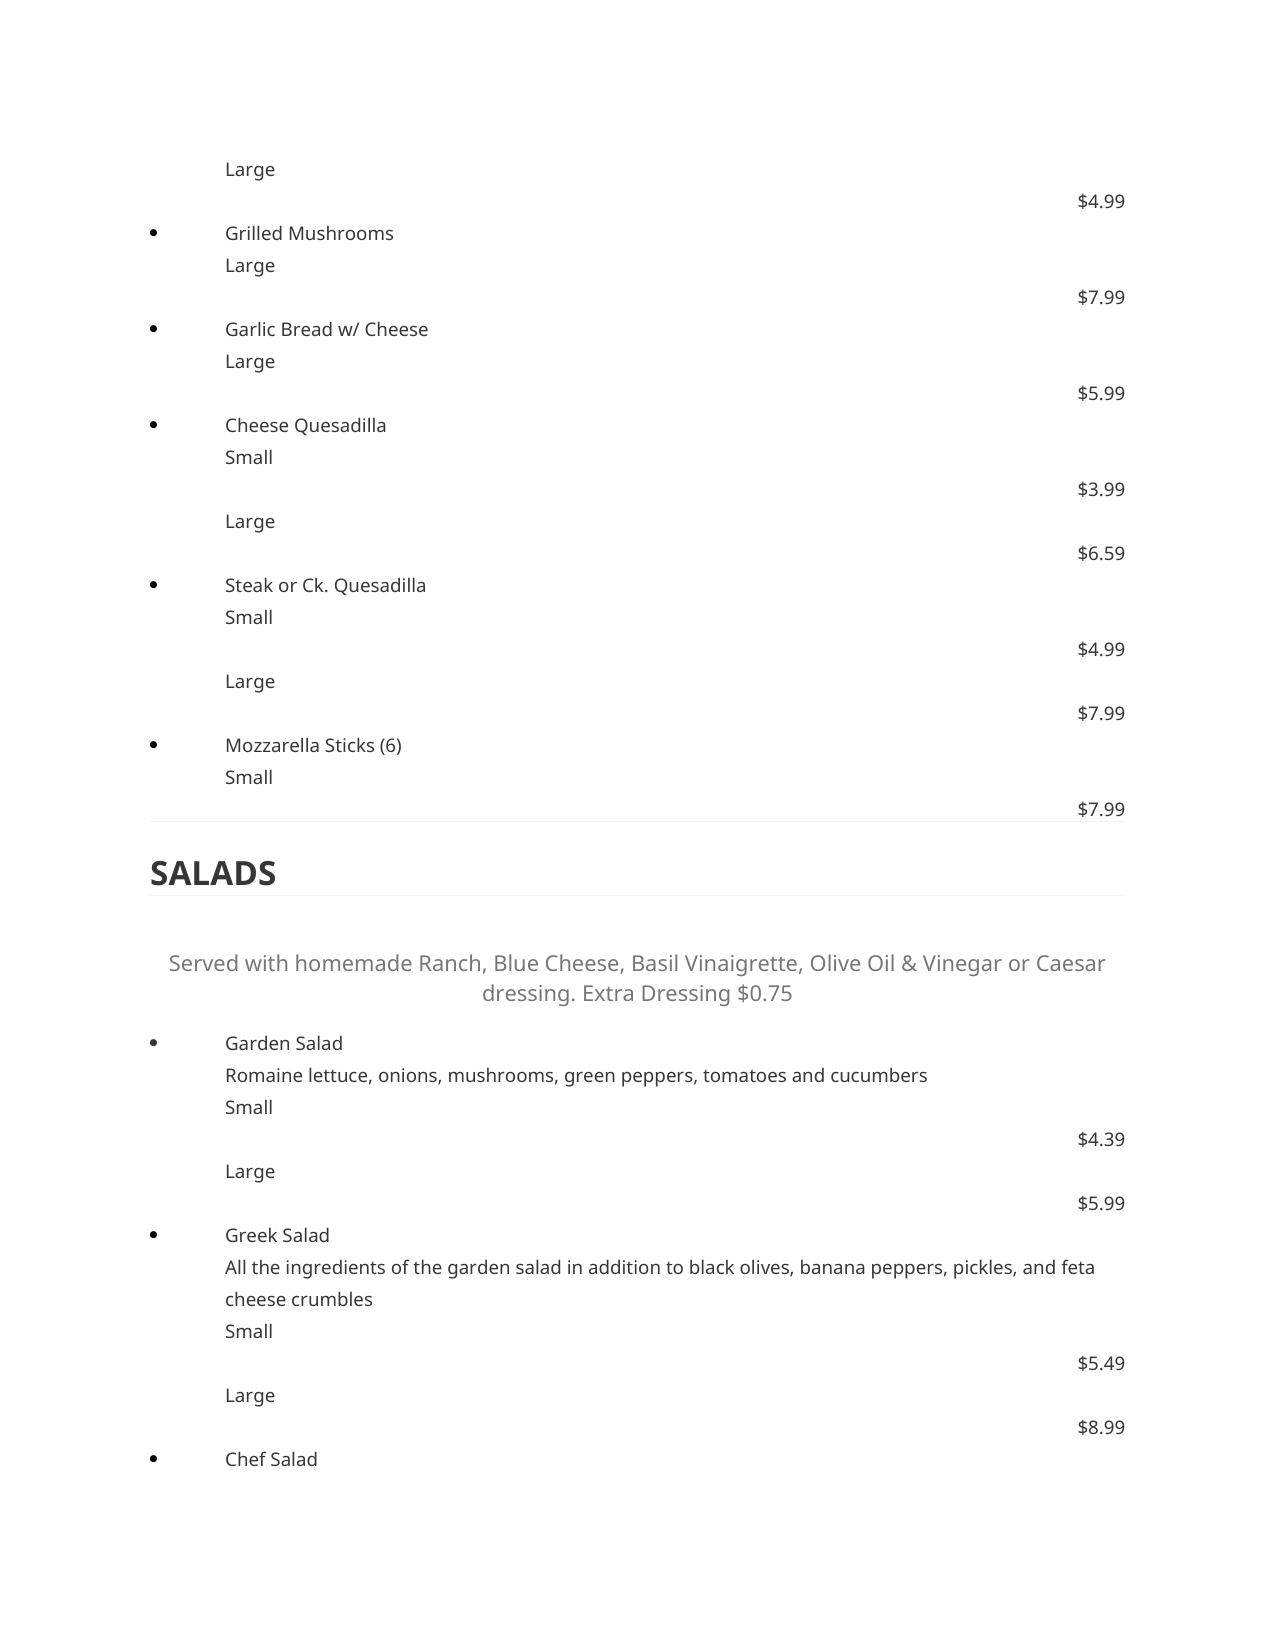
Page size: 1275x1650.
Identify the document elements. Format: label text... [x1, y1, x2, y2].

text Large [225, 1376, 1125, 1408]
text Large [225, 150, 1125, 182]
text $6.59 [225, 534, 1125, 566]
text $8.99 [225, 1408, 1125, 1440]
text $7.99 [225, 694, 1125, 726]
text $4.39 [225, 1120, 1125, 1152]
text $3.99 [225, 470, 1125, 502]
text Large [225, 246, 1125, 278]
list Mozzarella Sticks (6) [150, 726, 1125, 758]
text Served with homemade Ranch, Blue Cheese, Basil Vinaigrette, Olive Oil & Vinegar or Caesar dressing. Extra Dressing $0.75 [150, 948, 1125, 1008]
text $4.99 [225, 630, 1125, 662]
list Greek Salad [150, 1216, 1125, 1248]
text Small [225, 1312, 1125, 1344]
text Small [225, 758, 1125, 789]
text $5.99 [225, 1184, 1125, 1216]
text $4.99 [225, 182, 1125, 214]
text Small [225, 598, 1125, 630]
text $5.99 [225, 374, 1125, 406]
text All the ingredients of the garden salad in addition to black olives, banana peppers, pickles, and feta cheese crumbles [225, 1248, 1125, 1312]
list Chef Salad [150, 1440, 1125, 1472]
list Grilled Mushrooms [150, 214, 1125, 246]
list Garlic Bread w/ Cheese [150, 310, 1125, 342]
text Small [225, 1088, 1125, 1120]
list Cheese Quesadilla [150, 406, 1125, 438]
text $7.99 [225, 278, 1125, 310]
list Garden Salad [150, 1024, 1125, 1056]
text Romaine lettuce, onions, mushrooms, green peppers, tomatoes and cucumbers [225, 1056, 1125, 1088]
text Small [225, 438, 1125, 470]
text Large [225, 502, 1125, 534]
text Large [225, 1152, 1125, 1184]
text $5.49 [225, 1344, 1125, 1376]
text SALADS [150, 849, 1125, 895]
text $7.99 [225, 789, 1125, 821]
list Steak or Ck. Quesadilla [150, 566, 1125, 598]
text Large [225, 342, 1125, 374]
text Large [225, 662, 1125, 694]
